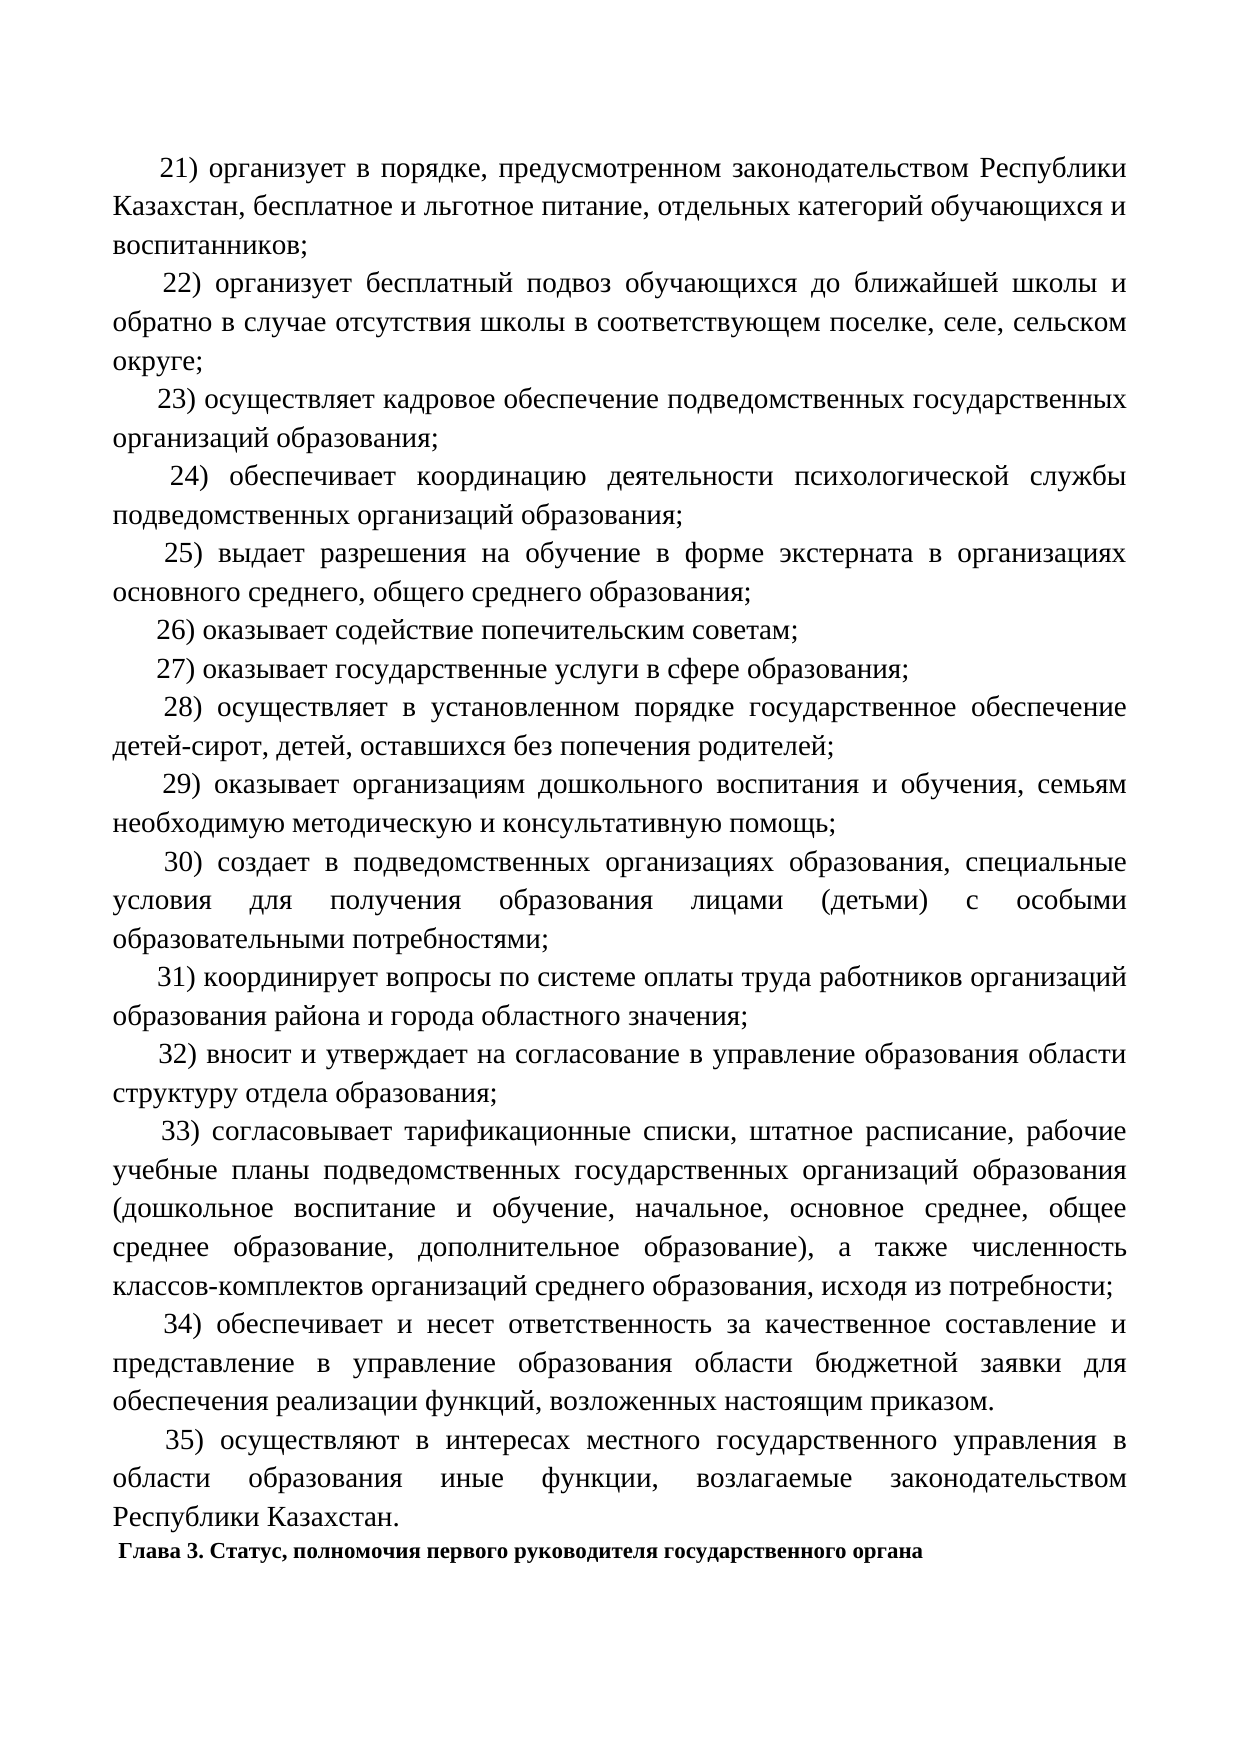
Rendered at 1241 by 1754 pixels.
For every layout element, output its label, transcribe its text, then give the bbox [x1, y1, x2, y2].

text 35) осуществляют в интересах местного государственного управления в области образования иные функции, возлагаемые законодательством Республики Казахстан. [112, 1422, 1128, 1532]
text 30) создает в подведомственных организациях образования, специальные условия для получения образования лицами (детьми) с особыми образовательными потребностями; [112, 844, 1128, 954]
text 22) организует бесплатный подвоз обучающихся до ближайшей школы и обратно в случае отсутствия школы в соответствующем поселке, селе, сельском округе; [112, 266, 1128, 376]
text 27) оказывает государственные услуги в сфере образования; [112, 651, 1128, 684]
text 26) оказывает содействие попечительским советам; [112, 612, 1128, 646]
text 29) оказывает организациям дошкольного воспитания и обучения, семьям необходимую методическую и консультативную помощь; [112, 767, 1128, 839]
text 33) согласовывает тарификационные списки, штатное расписание, рабочие учебные планы подведомственных государственных организаций образования (дошкольное воспитание и обучение, начальное, основное среднее, общее среднее образование, дополнительное образование), а также численность классов-комплектов организаций среднего образования, исходя из потребности; [112, 1113, 1128, 1301]
text 31) координирует вопросы по системе оплаты труда работников организаций образования района и города областного значения; [112, 959, 1128, 1031]
text 24) обеспечивает координацию деятельности психологической службы подведомственных организаций образования; [112, 458, 1128, 530]
text 34) обеспечивает и несет ответственность за качественное составление и представление в управление образования области бюджетной заявки для обеспечения реализации функций, возложенных настоящим приказом. [112, 1306, 1128, 1417]
text 25) выдает разрешения на обучение в форме экстерната в организациях основного среднего, общего среднего образования; [112, 535, 1128, 607]
text 28) осуществляет в установленном порядке государственное обеспечение детей-сирот, детей, оставшихся без попечения родителей; [112, 689, 1128, 762]
text Глава 3. Статус, полномочия первого руководителя государственного органа [112, 1537, 1128, 1564]
text 32) вносит и утверждает на согласование в управление образования области структуру отдела образования; [112, 1036, 1128, 1108]
text 21) организует в порядке, предусмотренном законодательством Республики Казахстан, бесплатное и льготное питание, отдельных категорий обучающихся и воспитанников; [112, 150, 1128, 261]
text 23) осуществляет кадровое обеспечение подведомственных государственных организаций образования; [112, 381, 1128, 453]
